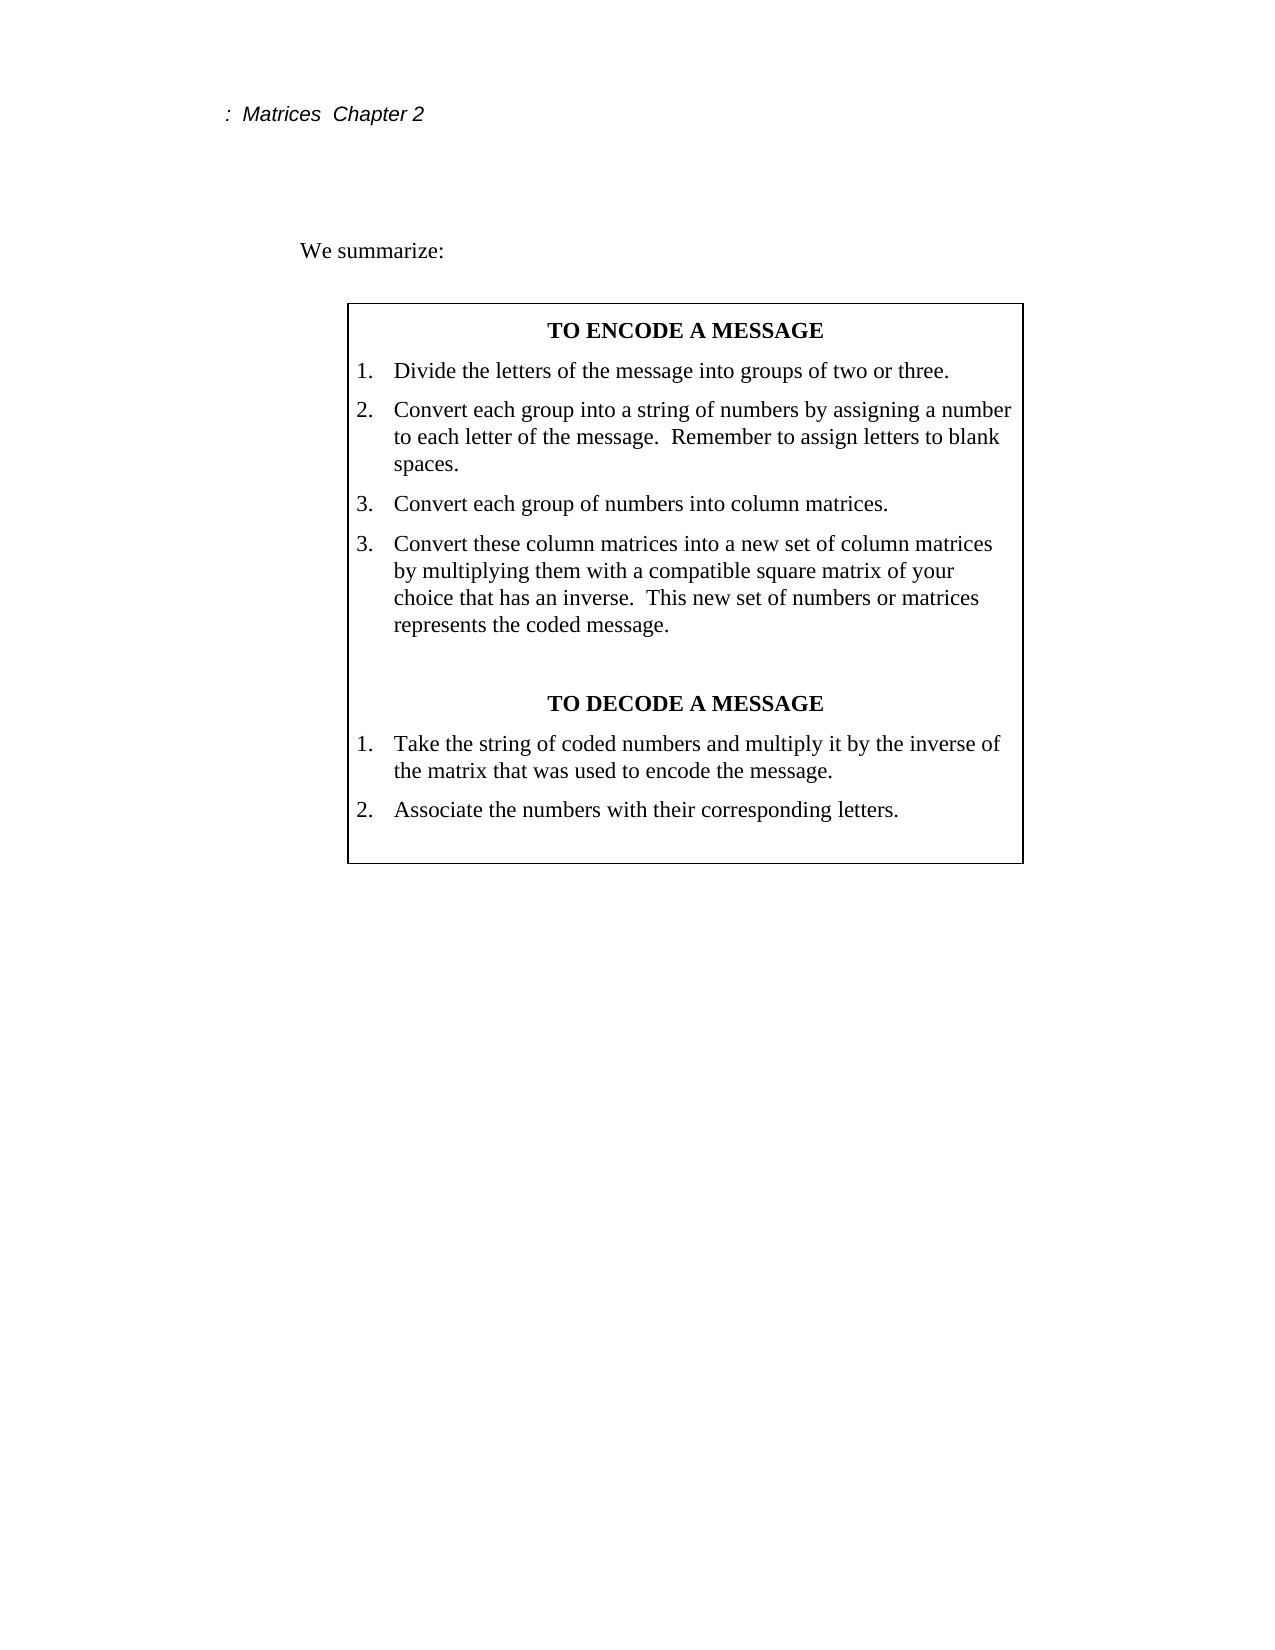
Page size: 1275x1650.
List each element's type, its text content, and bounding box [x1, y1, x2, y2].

text We summarize: [300, 237, 1125, 264]
table_header TO ENCODE A MESSAGE 1. Divide the letters of the message into groups of two or three. 2. Convert each group into a string of numbers by assigning a number to each letter of the message. Remember to assign letters to blank spaces. 3. Convert each group of numbers into column matrices. 3. Convert these column matrices into a new set of column matrices by multiplying them with a compatible square matrix of your choice that has an inverse. This new set of numbers or matrices represents the coded message. TO DECODE A MESSAGE 1. Take the string of coded numbers and multiply it by the inverse of the matrix that was used to encode the message. 2. Associate the numbers with their corresponding letters. [349, 304, 1022, 863]
